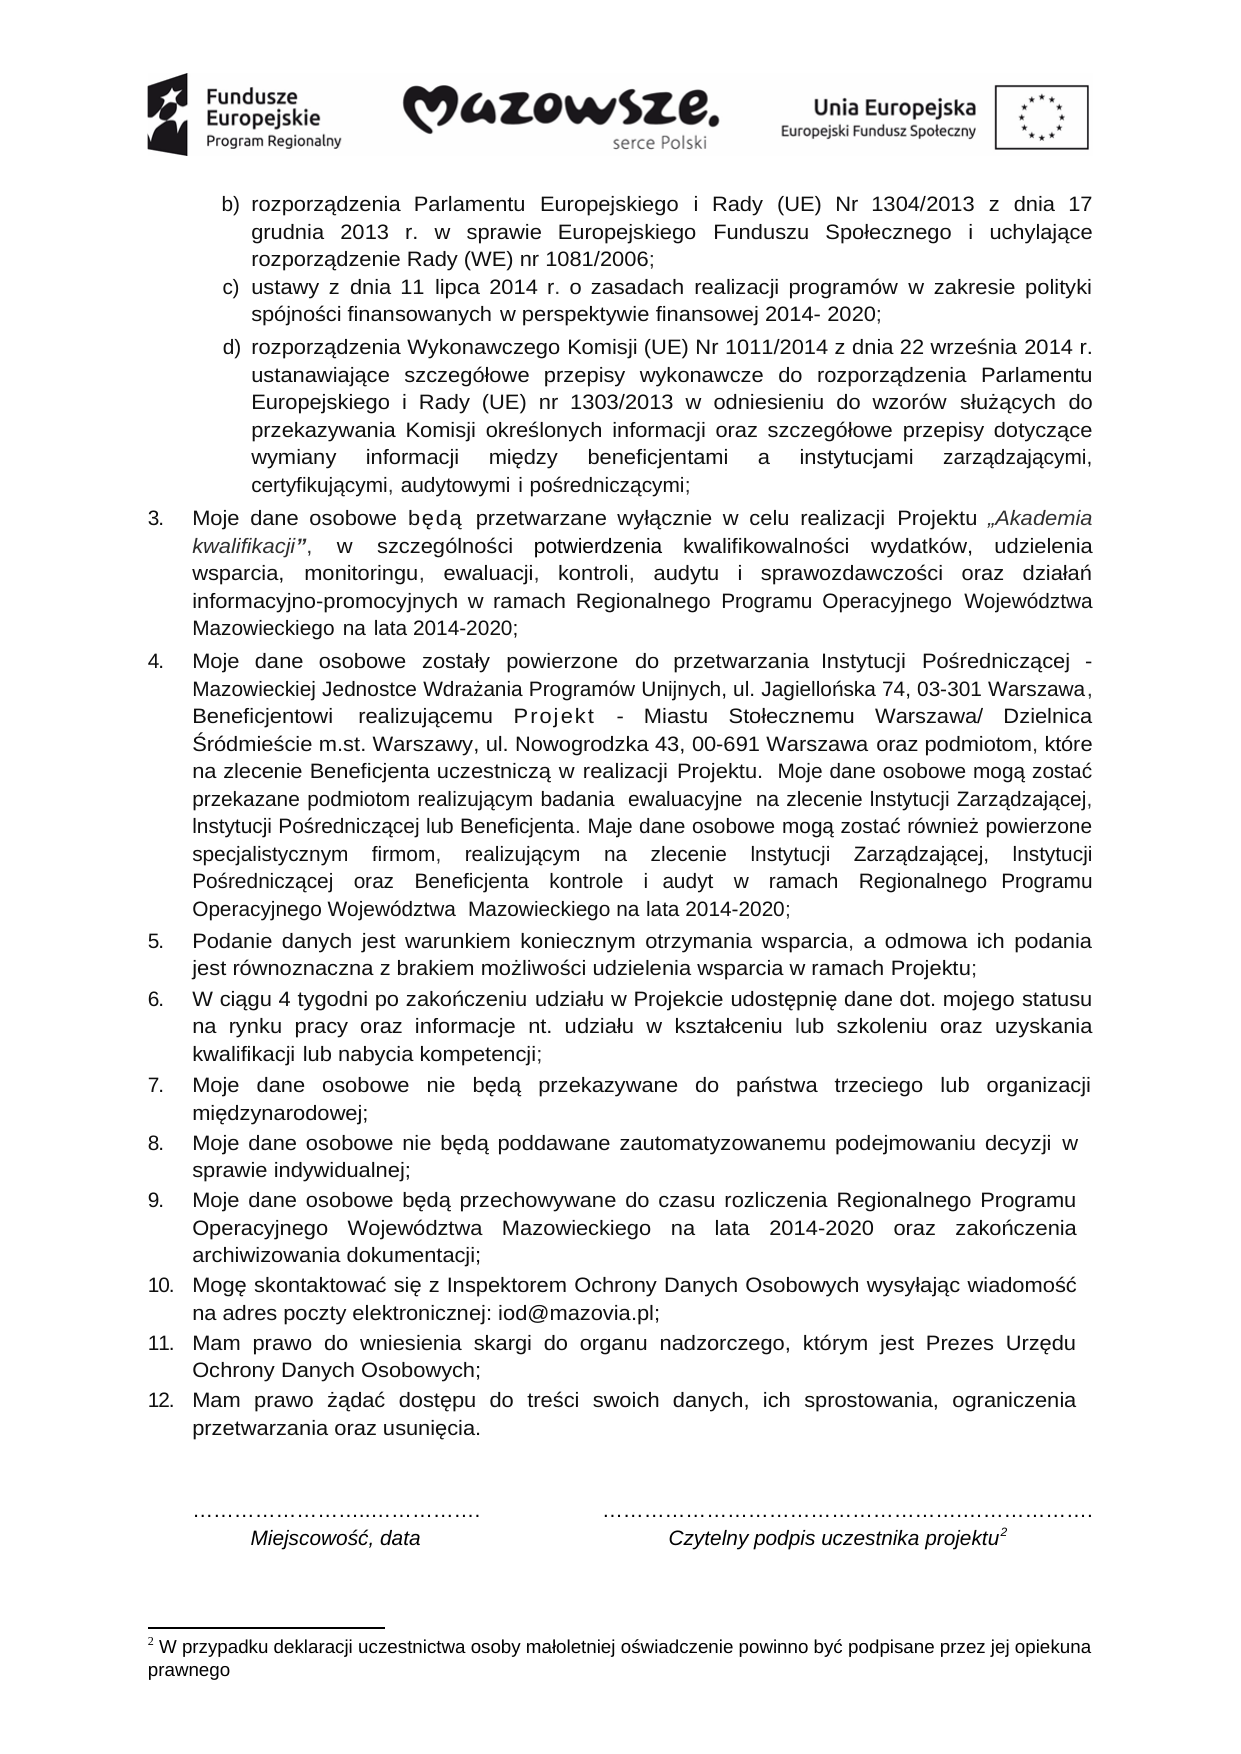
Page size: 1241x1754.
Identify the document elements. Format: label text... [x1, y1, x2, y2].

text ……………………..……………. …………………………………………….………………. [192, 1498, 1093, 1522]
list Moje dane osobowe nie będą poddawane zautomatyzowanemu podejmowaniu decyzji w sprawie indywidualnej; [148, 1130, 1078, 1182]
list Mam prawo do wniesienia skargi do organu nadzorczego, którym jest Prezes Urzędu Ochrony Danych Osobowych; [148, 1330, 1078, 1382]
picture [147, 73, 1093, 156]
list Moje dane osobowe nie będą przekazywane do państwa trzeciego lub organizacji międzynarodowej; [148, 1073, 1093, 1124]
list Moje dane osobowe zostały powierzone do przetwarzania Instytucji Pośredniczącej - Mazowieckiej Jednostce Wdrażania Programów Unijnych, ul. Jagiellońska 74, 03-301 Warszawa, Beneficjentowi realizującemu Projekt - Miastu Stołecznemu Warszawa/ Dzielnica Śródmieście m.st. Warszawy, ul. Nowogrodzka 43, 00-691 Warszawa oraz podmiotom, które na zlecenie Beneficjenta uczestniczą w realizacji Projektu. Moje dane osobowe mogą zostać przekazane podmiotom realizującym badania ewaluacyjne na zlecenie lnstytucji Zarządzającej, lnstytucji Pośredniczącej lub Beneficjenta. Maje dane osobowe mogą zostać również powierzone specjalistycznym firmom, realizującym na zlecenie lnstytucji Zarządzającej, lnstytucji Pośredniczącej oraz Beneficjenta kontrole i audyt w ramach Regionalnego Programu Operacyjnego Województwa Mazowieckiego na lata 2014-2020; [148, 649, 1093, 921]
list ustawy z dnia 11 lipca 2014 r. o zasadach realizacji programów w zakresie polityki spójności finansowanych w perspektywie finansowej 2014- 2020; [222, 274, 1093, 326]
list Podanie danych jest warunkiem koniecznym otrzymania wsparcia, a odmowa ich podania jest równoznaczna z brakiem możliwości udzielenia wsparcia w ramach Projektu; [148, 929, 1093, 980]
list W ciągu 4 tygodni po zakończeniu udziału w Projekcie udostępnię dane dot. mojego statusu na rynku pracy oraz informacje nt. udziału w kształceniu lub szkoleniu oraz uzyskania kwalifikacji lub nabycia kompetencji; [148, 986, 1093, 1065]
text Miejscowość, data Czytelny podpis uczestnika projektu [148, 1525, 1093, 1549]
list rozporządzenia Wykonawczego Komisji (UE) Nr 1011/2014 z dnia 22 września 2014 r. ustanawiające szczegółowe przepisy wykonawcze do rozporządzenia Parlamentu Europejskiego i Rady (UE) nr 1303/2013 w odniesieniu do wzorów służących do przekazywania Komisji określonych informacji oraz szczegółowe przepisy dotyczące wymiany informacji między beneficjentami a instytucjami zarządzającymi, certyfikującymi, audytowymi i pośredniczącymi; [223, 335, 1093, 497]
list Mam prawo żądać dostępu do treści swoich danych, ich sprostowania, ograniczenia przetwarzania oraz usunięcia. [148, 1388, 1078, 1439]
list Moje dane osobowe będą przechowywane do czasu rozliczenia Regionalnego Programu Operacyjnego Województwa Mazowieckiego na lata 2014-2020 oraz zakończenia archiwizowania dokumentacji; [148, 1188, 1078, 1267]
list Mogę skontaktować się z Inspektorem Ochrony Danych Osobowych wysyłając wiadomość na adres poczty elektronicznej: iod@mazovia.pl; [148, 1273, 1078, 1324]
list Moje dane osobowe będą przetwarzane wyłącznie w celu realizacji Projektu „Akademia kwalifikacji”, w szczególności potwierdzenia kwalifikowalności wydatków, udzielenia wsparcia, monitoringu, ewaluacji, kontroli, audytu i sprawozdawczości oraz działań informacyjno-promocyjnych w ramach Regionalnego Programu Operacyjnego Województwa Mazowieckiego na lata 2014-2020; [148, 506, 1093, 640]
